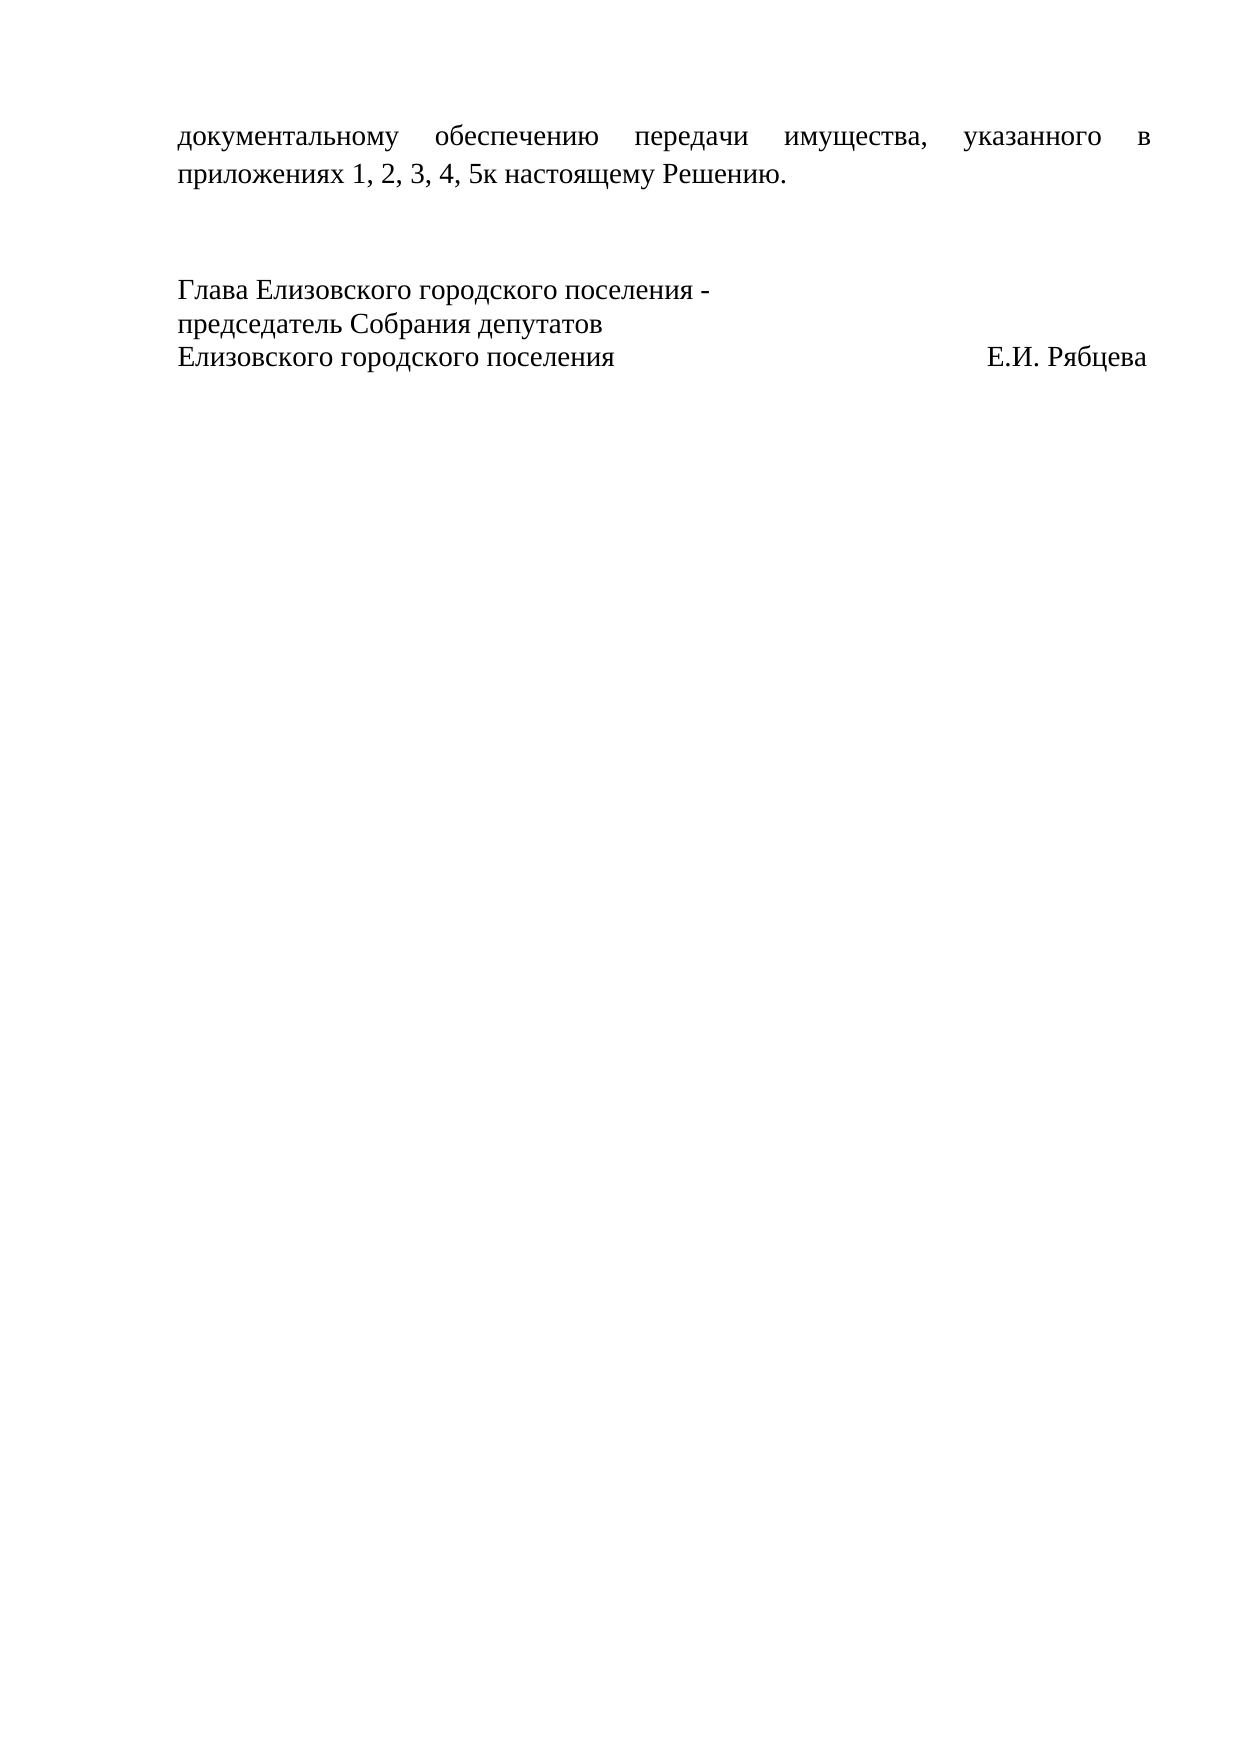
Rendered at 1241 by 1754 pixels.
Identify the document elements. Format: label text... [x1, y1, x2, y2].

text Елизовского городского поселения Е.И. Рябцева [177, 339, 1152, 373]
text Глава Елизовского городского поселения - [177, 272, 1152, 306]
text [177, 118, 1152, 190]
text председатель Собрания депутатов [177, 306, 1152, 339]
